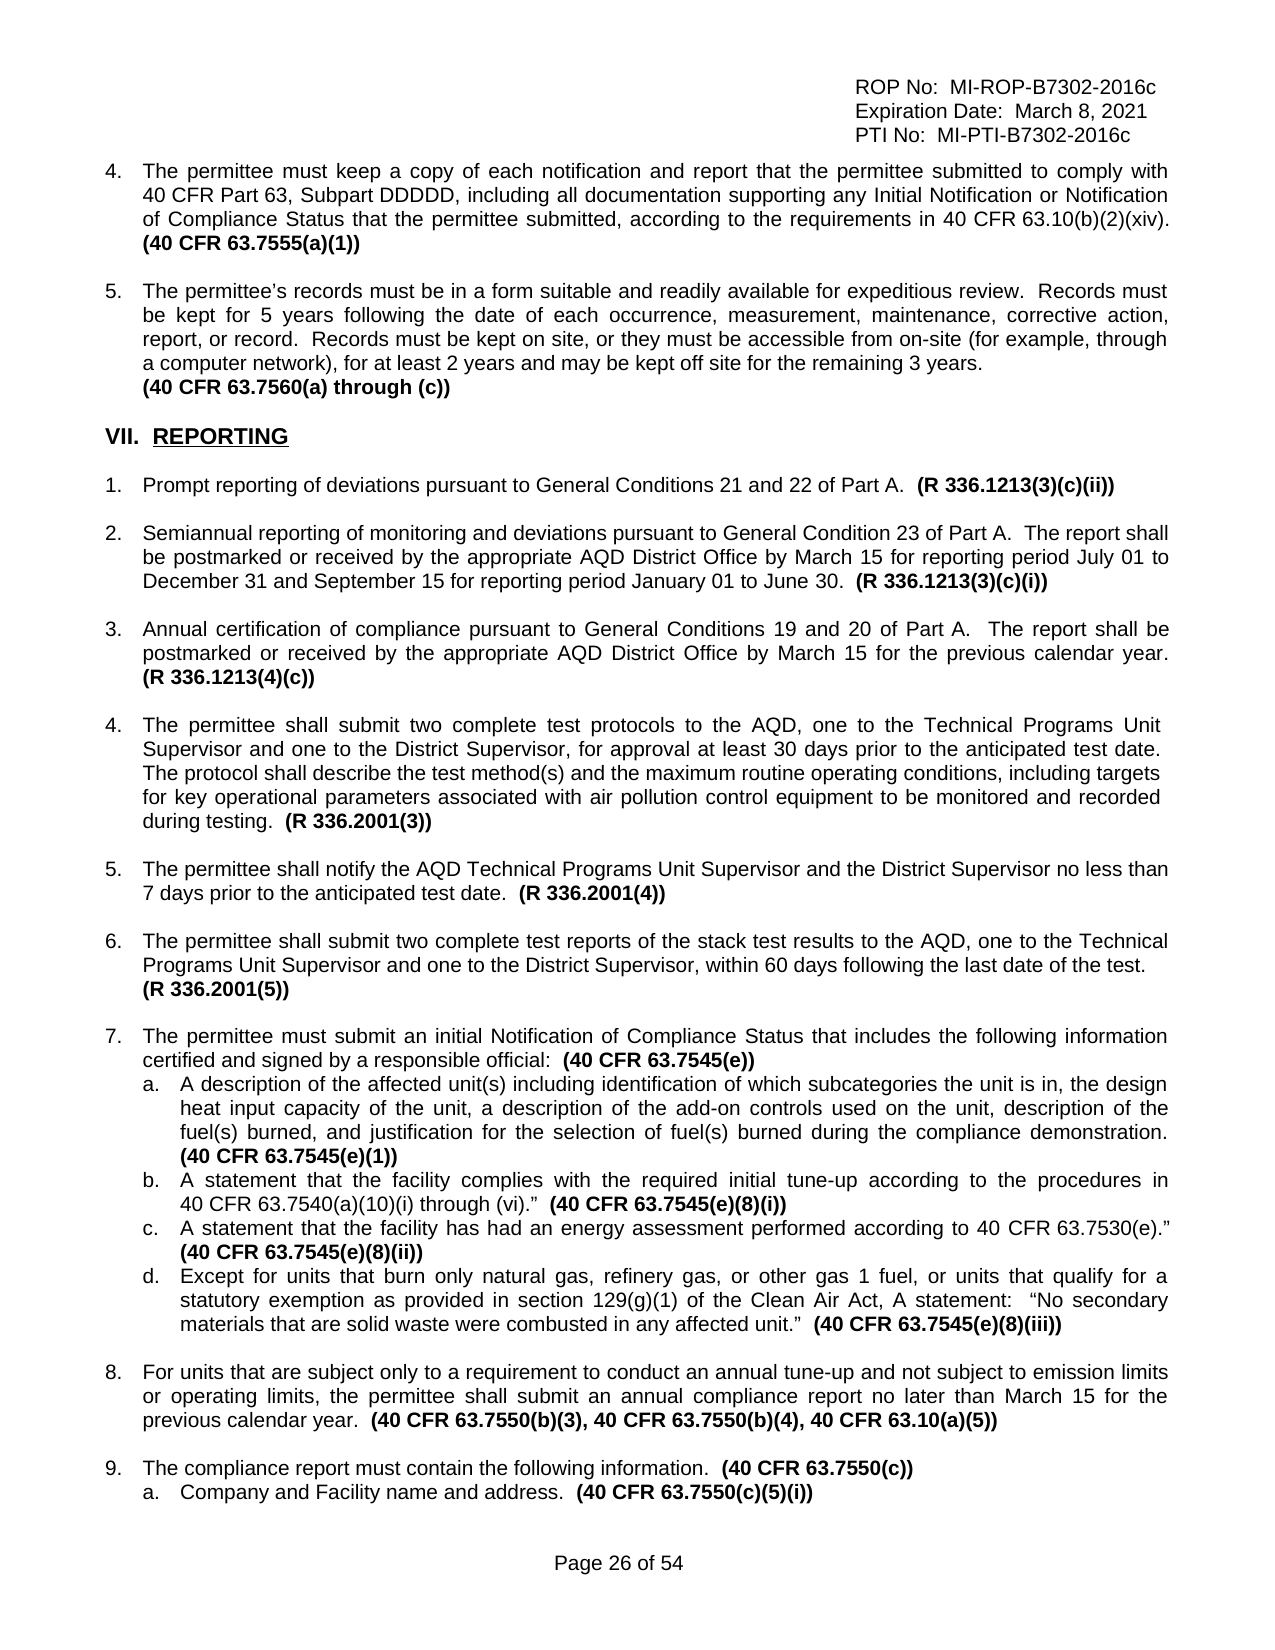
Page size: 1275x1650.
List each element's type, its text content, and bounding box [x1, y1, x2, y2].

list The permittee’s records must be in a form suitable and readily available for expeditious review. Records must be kept for 5 years following the date of each occurrence, measurement, maintenance, corrective action, report, or record. Records must be kept on site, or they must be accessible from on-site (for example, through a computer network), for at least 2 years and may be kept off site for the remaining 3 years. [105, 279, 1170, 375]
list The compliance report must contain the following information. (40 CFR 63.7550(c)) [105, 1456, 1170, 1479]
list Company and Facility name and address. (40 CFR 63.7550(c)(5)(i)) [142, 1479, 1170, 1503]
text (R 336.2001(5)) [142, 976, 1170, 1000]
list The permittee shall submit two complete test reports of the stack test results to the AQD, one to the Technical Programs Unit Supervisor and one to the District Supervisor, within 60 days following the last date of the test. [105, 928, 1170, 976]
list A description of the affected unit(s) including identification of which subcategories the unit is in, the design heat input capacity of the unit, a description of the add-on controls used on the unit, description of the fuel(s) burned, and justification for the selection of fuel(s) burned during the compliance demonstration. (40 CFR 63.7545(e)(1)) [142, 1072, 1170, 1168]
list (40 CFR 63.7560(a) through (c)) [142, 375, 1170, 399]
list The permittee must submit an initial Notification of Compliance Status that includes the following information certified and signed by a responsible official: (40 CFR 63.7545(e)) [105, 1024, 1170, 1072]
list A statement that the facility complies with the required initial tune-up according to the procedures in 40 CFR 63.7540(a)(10)(i) through (vi).” (40 CFR 63.7545(e)(8)(i)) [142, 1168, 1170, 1216]
list The permittee must keep a copy of each notification and report that the permittee submitted to comply with 40 CFR Part 63, Subpart DDDDD, including all documentation supporting any Initial Notification or Notification of Compliance Status that the permittee submitted, according to the requirements in 40 CFR 63.10(b)(2)(xiv). (40 CFR 63.7555(a)(1)) [105, 159, 1170, 255]
text 2. Semiannual reporting of monitoring and deviations pursuant to General Condition 23 of Part A. The report shall be postmarked or received by the appropriate AQD District Office by March 15 for reporting period July 01 to December 31 and September 15 for reporting period January 01 to June 30. (R 336.1213(3)(c)(i)) [105, 521, 1170, 593]
list For units that are subject only to a requirement to conduct an annual tune-up and not subject to emission limits or operating limits, the permittee shall submit an annual compliance report no later than March 15 for the previous calendar year. (40 CFR 63.7550(b)(3), 40 CFR 63.7550(b)(4), 40 CFR 63.10(a)(5)) [105, 1360, 1170, 1432]
list The permittee shall submit two complete test protocols to the AQD, one to the Technical Programs Unit Supervisor and one to the District Supervisor, for approval at least 30 days prior to the anticipated test date. The protocol shall describe the test method(s) and the maximum routine operating conditions, including targets for key operational parameters associated with air pollution control equipment to be monitored and recorded during testing. (R 336.2001(3)) [105, 713, 1162, 833]
list Except for units that burn only natural gas, refinery gas, or other gas 1 fuel, or units that qualify for a statutory exemption as provided in section 129(g)(1) of the Clean Air Act, A statement: “No secondary materials that are solid waste were combusted in any affected unit.” (40 CFR 63.7545(e)(8)(iii)) [142, 1264, 1170, 1336]
list A statement that the facility has had an energy assessment performed according to 40 CFR 63.7530(e).” (40 CFR 63.7545(e)(8)(ii)) [142, 1216, 1170, 1264]
list The permittee shall notify the AQD Technical Programs Unit Supervisor and the District Supervisor no less than 7 days prior to the anticipated test date. (R 336.2001(4)) [105, 857, 1170, 904]
text 1. Prompt reporting of deviations pursuant to General Conditions 21 and 22 of Part A. (R 336.1213(3)(c)(ii)) [105, 473, 1170, 497]
list Annual certification of compliance pursuant to General Conditions 19 and 20 of Part A. The report shall be postmarked or received by the appropriate AQD District Office by March 15 for the previous calendar year. (R 336.1213(4)(c)) [105, 617, 1170, 689]
text VII. REPORTING [105, 423, 1170, 449]
